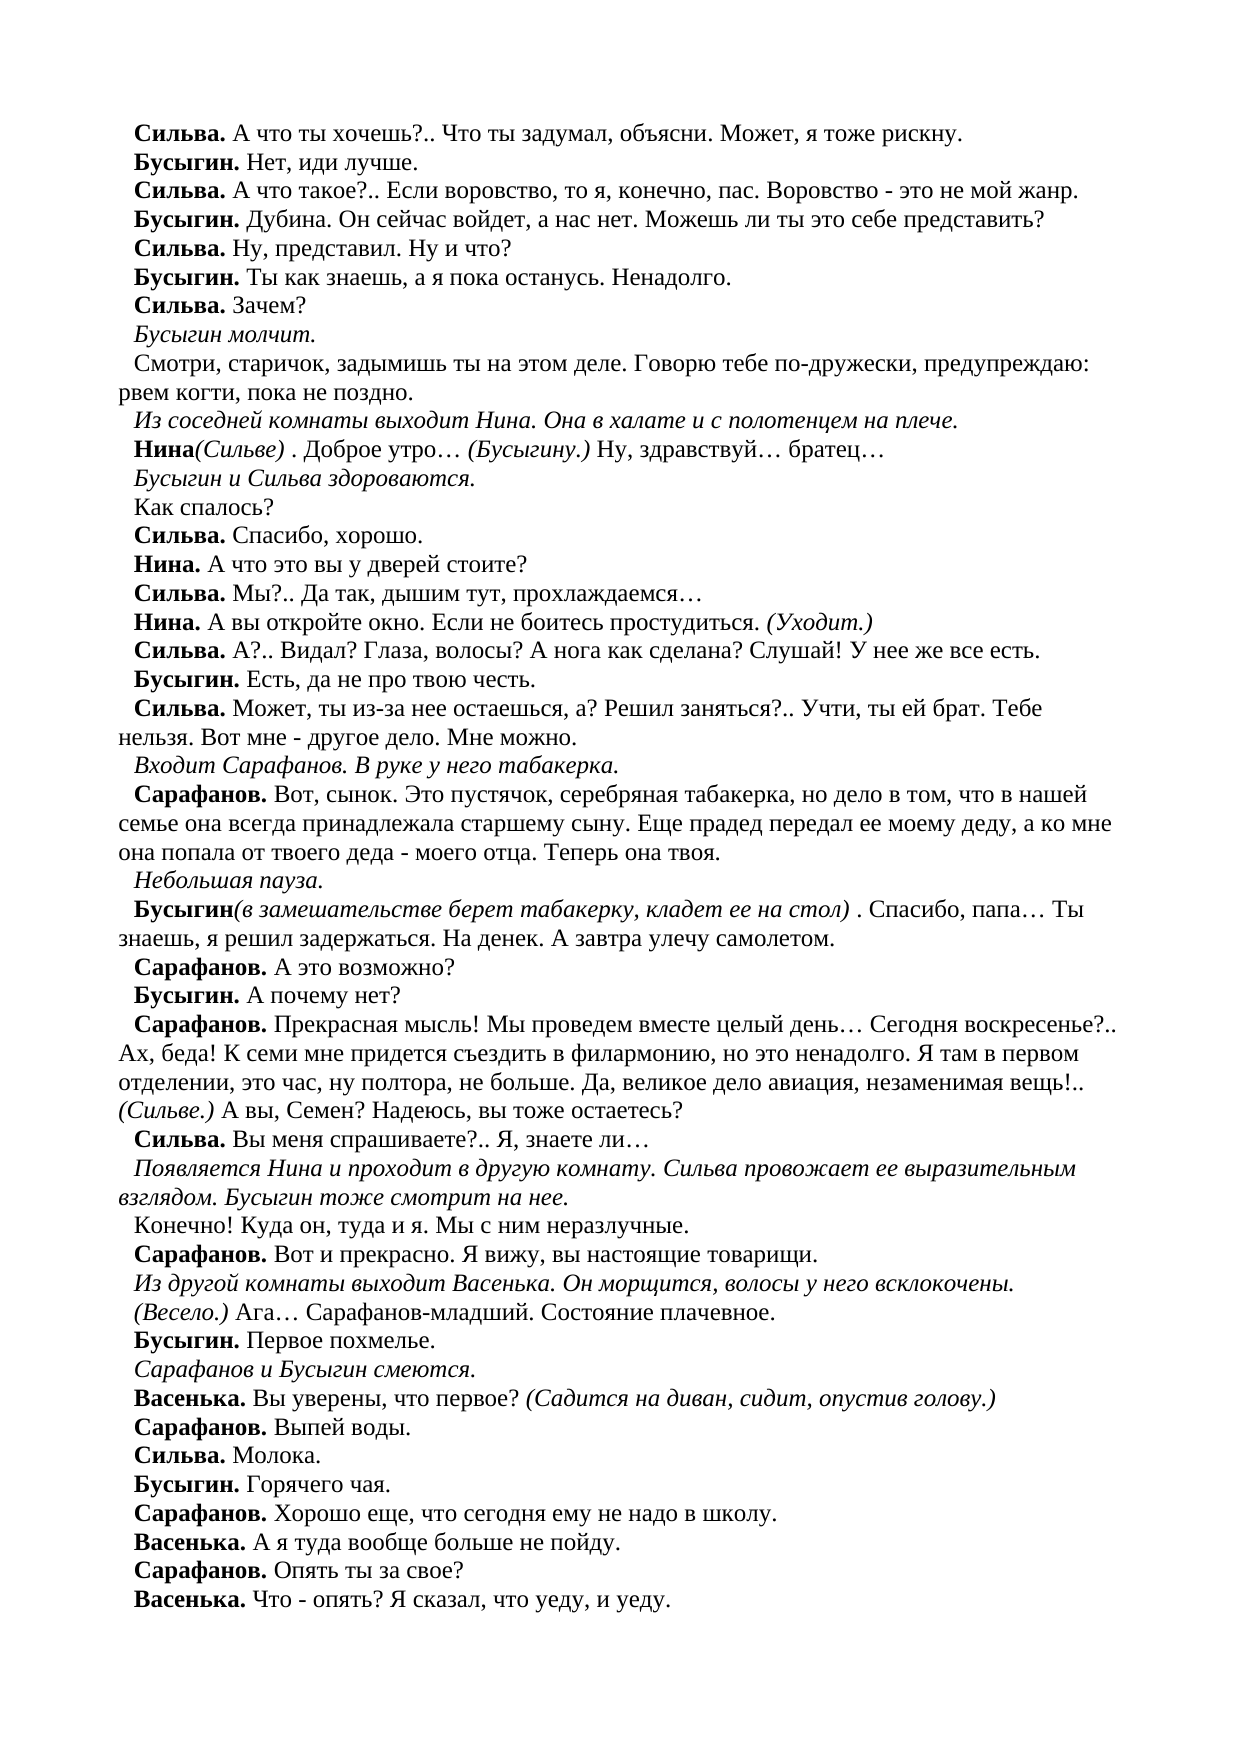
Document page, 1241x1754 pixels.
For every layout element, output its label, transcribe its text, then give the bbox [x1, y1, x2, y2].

text Сильва. Может, ты из-за нее остаешься, а? Решил заняться?.. Учти, ты ей брат. Тебе нельзя. Вот мне - другое дело. Мне можно. [118, 693, 1122, 751]
text Появляется Нина и проходит в другую комнату. Сильва провожает ее выразительным взглядом. Бусыгин тоже смотрит на нее. [118, 1153, 1122, 1211]
text Бусыгин. Горячего чая. [118, 1469, 1122, 1498]
text Из соседней комнаты выходит Нина. Она в халате и с полотенцем на плече. [118, 406, 1122, 434]
text Сильва. А?.. Видал? Глаза, волосы? А нога как сделана? Слушай! У нее же все есть. [118, 636, 1122, 664]
text Сарафанов. Вот и прекрасно. Я вижу, вы настоящие товарищи. [118, 1239, 1122, 1268]
text Из другой комнаты выходит Васенька. Он морщится, волосы у него всклокочены. [118, 1268, 1122, 1297]
text Сильва. Спасибо, хорошо. [118, 521, 1122, 549]
text Сарафанов. А это возможно? [118, 952, 1122, 981]
text Нина(Сильве) . Доброе утро… (Бусыгину.) Ну, здравствуй… братец… [118, 434, 1122, 463]
text Сарафанов. Хорошо еще, что сегодня ему не надо в школу. [118, 1498, 1122, 1527]
text Сильва. Мы?.. Да так, дышим тут, прохлаждаемся… [118, 578, 1122, 607]
text Нина. А что это вы у дверей стоите? [118, 549, 1122, 578]
text Бусыгин. Первое похмелье. [118, 1326, 1122, 1354]
text Васенька. Что - опять? Я сказал, что уеду, и уеду. [118, 1584, 1122, 1613]
text Сарафанов. Выпей воды. [118, 1412, 1122, 1441]
text Бусыгин и Сильва здороваются. [118, 463, 1122, 492]
text Бусыгин. Дубина. Он сейчас войдет, а нас нет. Можешь ли ты это себе представить? [118, 204, 1122, 233]
text Входит Сарафанов. В руке у него табакерка. [118, 751, 1122, 779]
text Васенька. А я туда вообще больше не пойду. [118, 1527, 1122, 1556]
text Сильва. Молока. [118, 1441, 1122, 1469]
text Конечно! Куда он, туда и я. Мы с ним неразлучные. [118, 1211, 1122, 1239]
text Нина. А вы откройте окно. Если не боитесь простудиться. (Уходит.) [118, 607, 1122, 636]
text Смотри, старичок, задымишь ты на этом деле. Говорю тебе по-дружески, предупреждаю: рвем когти, пока не поздно. [118, 348, 1122, 406]
text Бусыгин(в замешательстве берет табакерку, кладет ее на стол) . Спасибо, папа… Ты знаешь, я решил задержаться. На денек. А завтра улечу самолетом. [118, 894, 1122, 952]
text Сильва. А что такое?.. Если воровство, то я, конечно, пас. Воровство - это не мой жанр. [118, 176, 1122, 204]
text (Весело.) Ага… Сарафанов-младший. Состояние плачевное. [118, 1297, 1122, 1326]
text Бусыгин. Нет, иди лучше. [118, 147, 1122, 176]
text Сарафанов. Прекрасная мысль! Мы проведем вместе целый день… Сегодня воскресенье?.. Ах, беда! К семи мне придется съездить в филармонию, но это ненадолго. Я там в первом отделении, это час, ну полтора, не больше. Да, великое дело авиация, незаменимая вещь!.. (Сильве.) А вы, Семен? Надеюсь, вы тоже остаетесь? [118, 1009, 1122, 1124]
text Сильва. Ну, представил. Ну и что? [118, 233, 1122, 262]
text Сарафанов и Бусыгин смеются. [118, 1354, 1122, 1383]
text Сильва. Вы меня спрашиваете?.. Я, знаете ли… [118, 1124, 1122, 1153]
text Сильва. Зачем? [118, 291, 1122, 319]
text Бусыгин. А почему нет? [118, 981, 1122, 1009]
text Сильва. А что ты хочешь?.. Что ты задумал, объясни. Может, я тоже рискну. [118, 118, 1122, 147]
text Бусыгин молчит. [118, 319, 1122, 348]
text Сарафанов. Опять ты за свое? [118, 1556, 1122, 1584]
text Как спалось? [118, 492, 1122, 521]
text Сарафанов. Вот, сынок. Это пустячок, серебряная табакерка, но дело в том, что в нашей семье она всегда принадлежала старшему сыну. Еще прадед передал ее моему деду, а ко мне она попала от твоего деда - моего отца. Теперь она твоя. [118, 779, 1122, 866]
text Бусыгин. Есть, да не про твою честь. [118, 664, 1122, 693]
text Васенька. Вы уверены, что первое? (Садится на диван, сидит, опустив голову.) [118, 1383, 1122, 1412]
text Небольшая пауза. [118, 866, 1122, 894]
text Бусыгин. Ты как знаешь, а я пока останусь. Ненадолго. [118, 262, 1122, 291]
